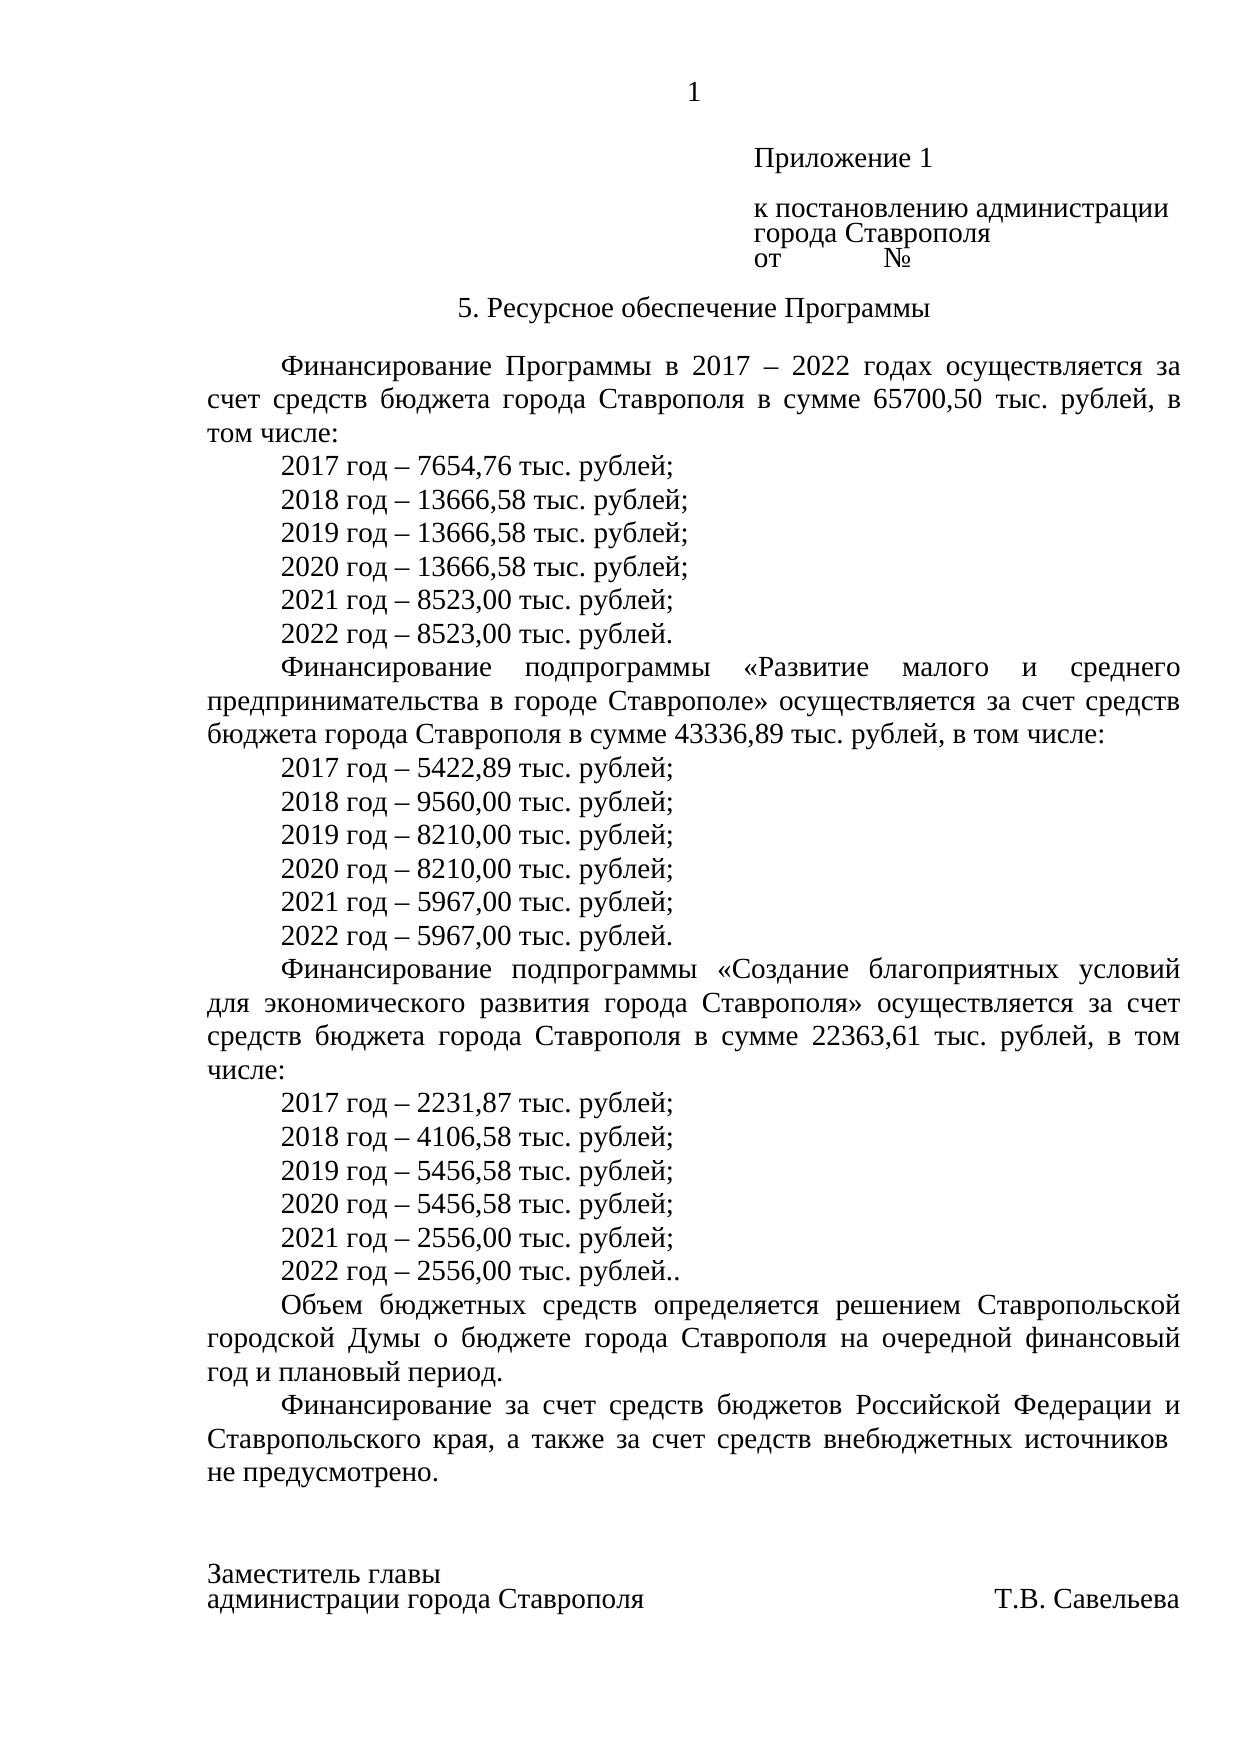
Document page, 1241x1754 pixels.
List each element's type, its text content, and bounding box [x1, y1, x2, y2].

list 2018 год – 4106,58 тыс. рублей; [207, 1119, 1181, 1153]
list 2022 год – 8523,00 тыс. рублей. [207, 616, 1181, 649]
list Финансирование подпрограммы «Развитие малого и среднего предпринимательства в городе Ставрополе» осуществляется за счет средств бюджета города Ставрополя в сумме 43336,89 тыс. рублей, в том числе: [207, 649, 1181, 750]
text 5. Ресурсное обеспечение Программы [207, 298, 1181, 323]
list 2021 год – 5967,00 тыс. рублей; [207, 884, 1181, 918]
list 2020 год – 8210,00 тыс. рублей; [207, 851, 1181, 884]
list 2021 год – 2556,00 тыс. рублей; [207, 1220, 1181, 1253]
text Финансирование за счет средств бюджетов Российской Федерации и Ставропольского края, а также за счет средств внебюджетных источников не предусмотрено. [207, 1387, 1181, 1488]
list 2020 год – 5456,58 тыс. рублей; [207, 1186, 1181, 1220]
list 2017 год – 2231,87 тыс. рублей; [207, 1086, 1181, 1119]
list 2017 год – 7654,76 тыс. рублей; [207, 448, 1181, 482]
text 2022 год – 2556,00 тыс. рублей.. [207, 1253, 1181, 1287]
text Финансирование Программы в 2017 – 2022 годах осуществляется за счет средств бюджета города Ставрополя в сумме 65700,50 тыс. рублей, в том числе: [207, 348, 1181, 448]
list 2017 год – 5422,89 тыс. рублей; [207, 750, 1181, 784]
list 2019 год – 5456,58 тыс. рублей; [207, 1153, 1181, 1186]
text Заместитель главы [207, 1563, 1181, 1588]
list 2022 год – 5967,00 тыс. рублей. [207, 918, 1181, 951]
list 2019 год – 8210,00 тыс. рублей; [207, 817, 1181, 851]
list Финансирование подпрограммы «Создание благоприятных условий для экономического развития города Ставрополя» осуществляется за счет средств бюджета города Ставрополя в сумме 22363,61 тыс. рублей, в том числе: [207, 951, 1181, 1086]
text Приложение 1 [753, 148, 1181, 173]
list 2018 год – 9560,00 тыс. рублей; [207, 784, 1181, 817]
text Объем бюджетных средств определяется решением Ставропольской городской Думы о бюджете города Ставрополя на очередной финансовый год и плановый период. [207, 1287, 1181, 1387]
text к постановлению администрации [753, 198, 1181, 223]
text администрации города Ставрополя Т.В. Савельева [207, 1588, 1181, 1613]
text города Ставрополя [753, 223, 1181, 248]
list 2020 год – 13666,58 тыс. рублей; [207, 549, 1181, 582]
list 2021 год – 8523,00 тыс. рублей; [207, 582, 1181, 616]
list 2019 год – 13666,58 тыс. рублей; [207, 515, 1181, 549]
list 2018 год – 13666,58 тыс. рублей; [207, 482, 1181, 515]
text от № [753, 248, 1181, 273]
